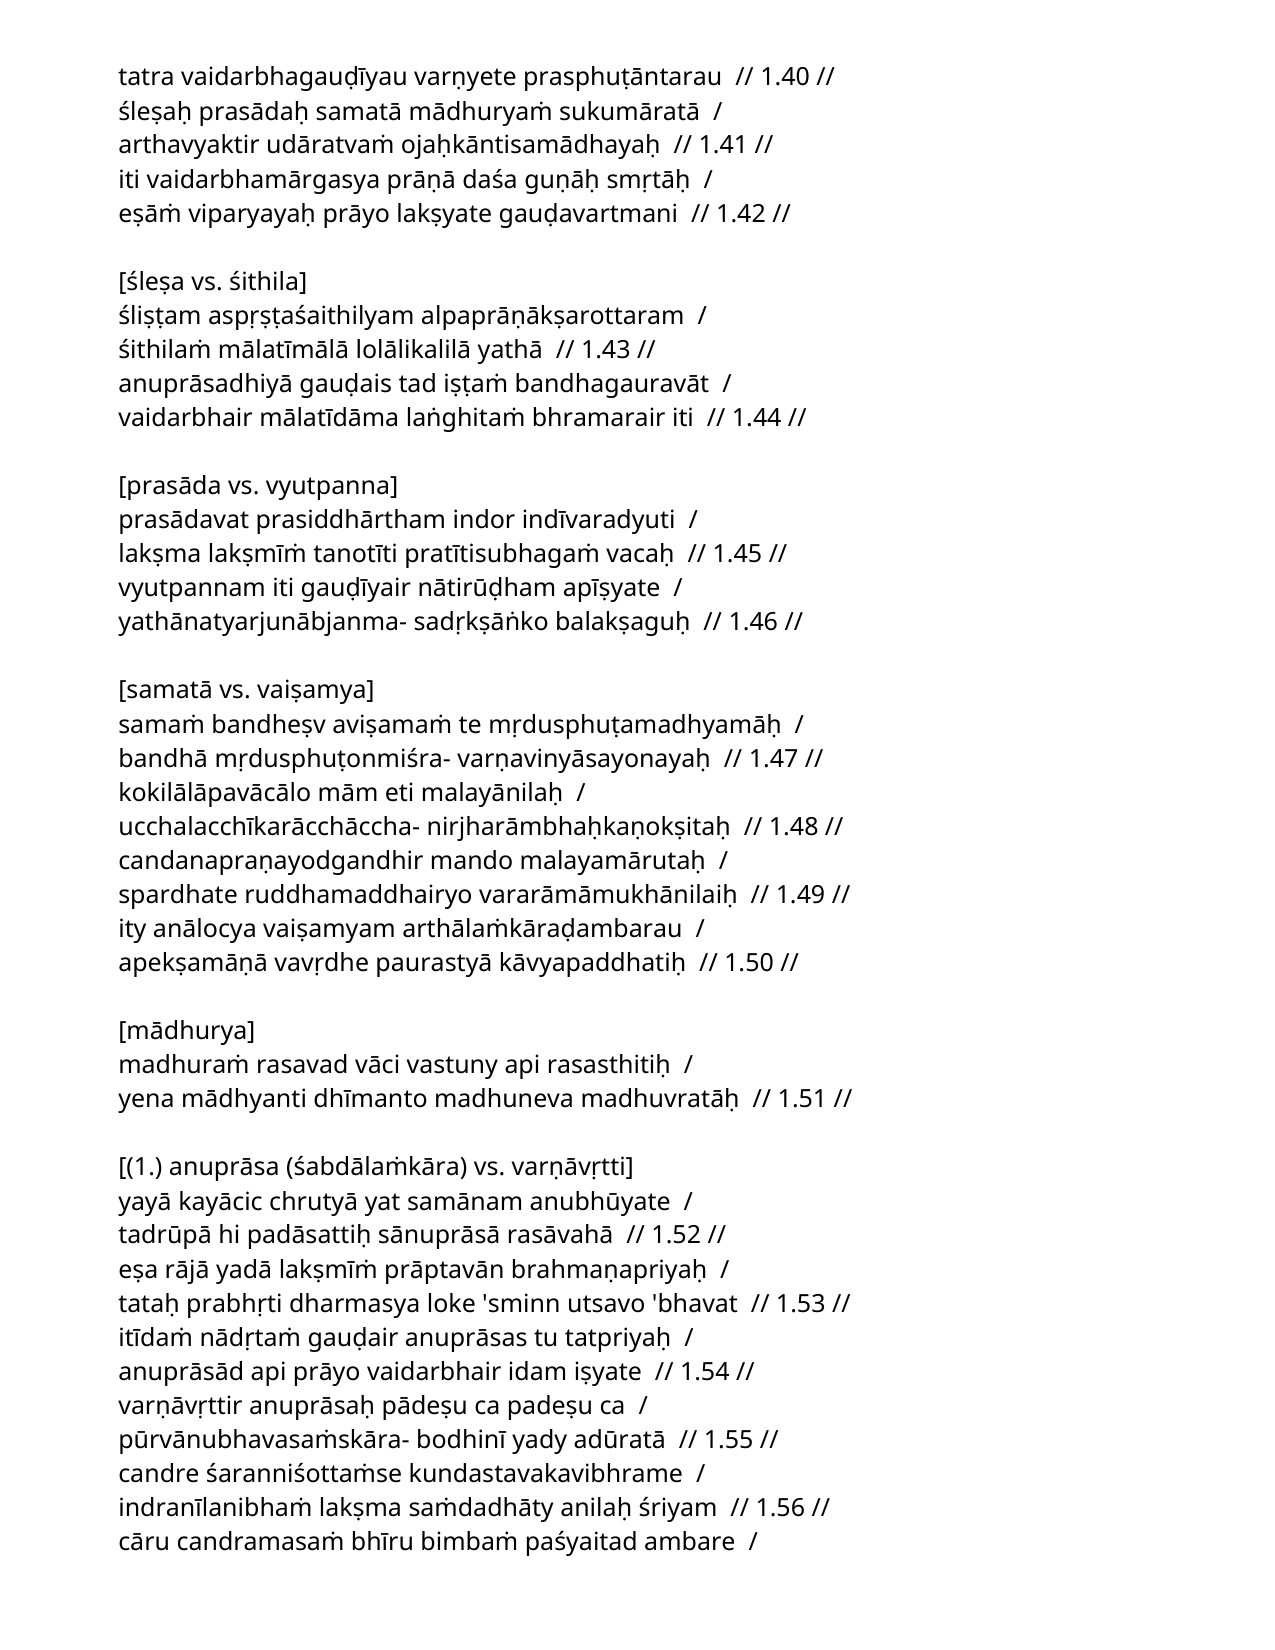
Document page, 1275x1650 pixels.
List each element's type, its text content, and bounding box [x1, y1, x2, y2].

text śithilaṁ mālatīmālā lolālikalilā yathā // 1.43 // [118, 332, 1216, 366]
text spardhate ruddhamaddhairyo vararāmāmukhānilaiḥ // 1.49 // [118, 877, 1216, 911]
text arthavyaktir udāratvaṁ ojaḥkāntisamādhayaḥ // 1.41 // [118, 127, 1216, 161]
text lakṣma lakṣmīṁ tanotīti pratītisubhagaṁ vacaḥ // 1.45 // [118, 536, 1216, 570]
text pūrvānubhavasaṁskāra- bodhinī yady adūratā // 1.55 // [118, 1422, 1216, 1456]
text vaidarbhair mālatīdāma laṅghitaṁ bhramarair iti // 1.44 // [118, 400, 1216, 434]
text indranīlanibhaṁ lakṣma saṁdadhāty anilaḥ śriyam // 1.56 // [118, 1490, 1216, 1524]
text candre śaranniśottaṁse kundastavakavibhrame / [118, 1456, 1216, 1490]
text tadrūpā hi padāsattiḥ sānuprāsā rasāvahā // 1.52 // [118, 1217, 1216, 1251]
text anuprāsād api prāyo vaidarbhair idam iṣyate // 1.54 // [118, 1353, 1216, 1387]
text tatra vaidarbhagauḍīyau varṇyete prasphuṭāntarau // 1.40 // [118, 59, 1216, 93]
text yayā kayācic chrutyā yat samānam anubhūyate / [118, 1183, 1216, 1217]
text [śleṣa vs. śithila] [118, 263, 1216, 297]
text [mādhurya] [118, 1013, 1216, 1047]
text vyutpannam iti gauḍīyair nātirūḍham apīṣyate / [118, 570, 1216, 604]
text iti vaidarbhamārgasya prāṇā daśa guṇāḥ smṛtāḥ / [118, 161, 1216, 195]
text samaṁ bandheṣv aviṣamaṁ te mṛdusphuṭamadhyamāḥ / [118, 706, 1216, 740]
text śliṣṭam aspṛṣṭaśaithilyam alpaprāṇākṣarottaram / [118, 297, 1216, 332]
text madhuraṁ rasavad vāci vastuny api rasasthitiḥ / [118, 1047, 1216, 1081]
text śleṣaḥ prasādaḥ samatā mādhuryaṁ sukumāratā / [118, 93, 1216, 127]
text prasādavat prasiddhārtham indor indīvaradyuti / [118, 502, 1216, 536]
text itīdaṁ nādṛtaṁ gauḍair anuprāsas tu tatpriyaḥ / [118, 1319, 1216, 1353]
text [(1.) anuprāsa (śabdālaṁkāra) vs. varṇāvṛtti] [118, 1149, 1216, 1183]
text [samatā vs. vaiṣamya] [118, 672, 1216, 706]
text cāru candramasaṁ bhīru bimbaṁ paśyaitad ambare / [118, 1524, 1216, 1558]
text kokilālāpavācālo mām eti malayānilaḥ / [118, 774, 1216, 808]
text [prasāda vs. vyutpanna] [118, 468, 1216, 502]
text eṣāṁ viparyayaḥ prāyo lakṣyate gauḍavartmani // 1.42 // [118, 195, 1216, 229]
text yena mādhyanti dhīmanto madhuneva madhuvratāḥ // 1.51 // [118, 1081, 1216, 1115]
text anuprāsadhiyā gauḍais tad iṣṭaṁ bandhagauravāt / [118, 366, 1216, 400]
text ity anālocya vaiṣamyam arthālaṁkāraḍambarau / [118, 911, 1216, 945]
text bandhā mṛdusphuṭonmiśra- varṇavinyāsayonayaḥ // 1.47 // [118, 740, 1216, 774]
text yathānatyarjunābjanma- sadṛkṣāṅko balakṣaguḥ // 1.46 // [118, 604, 1216, 638]
text candanapraṇayodgandhir mando malayamārutaḥ / [118, 842, 1216, 877]
text tataḥ prabhṛti dharmasya loke 'sminn utsavo 'bhavat // 1.53 // [118, 1285, 1216, 1319]
text eṣa rājā yadā lakṣmīṁ prāptavān brahmaṇapriyaḥ / [118, 1251, 1216, 1285]
text varṇāvṛttir anuprāsaḥ pādeṣu ca padeṣu ca / [118, 1387, 1216, 1422]
text apekṣamāṇā vavṛdhe paurastyā kāvyapaddhatiḥ // 1.50 // [118, 945, 1216, 979]
text ucchalacchīkarācchāccha- nirjharāmbhaḥkaṇokṣitaḥ // 1.48 // [118, 808, 1216, 842]
